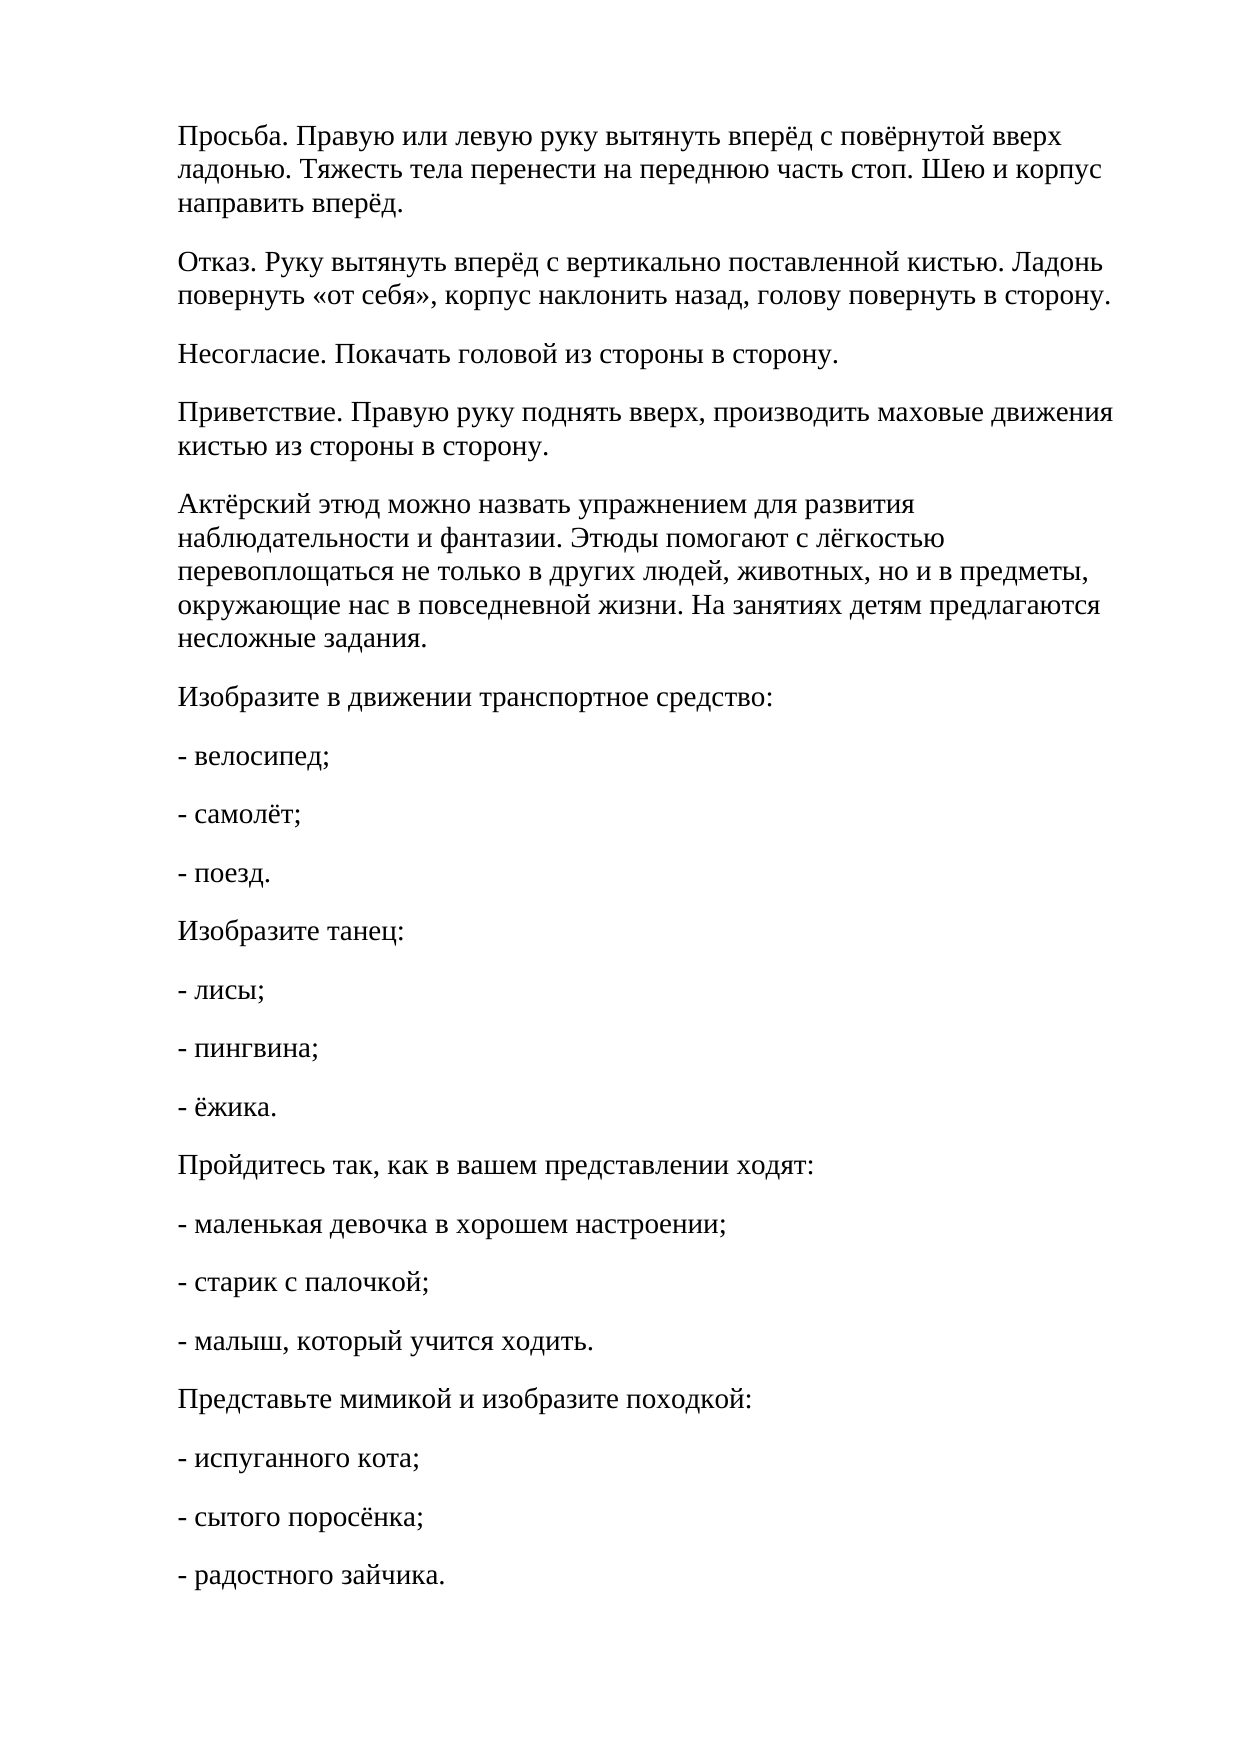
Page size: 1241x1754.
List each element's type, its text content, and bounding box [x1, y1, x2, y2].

text Актёрский этюд можно назвать упражнением для развития наблюдательности и фантазии. Этюды помогают с лёгкостью перевоплощаться не только в других людей, животных, но и в предметы, окружающие нас в повседневной жизни. На занятиях детям предлагаются несложные задания. [177, 486, 1152, 654]
text - самолёт; [177, 796, 1152, 830]
text Представьте мимикой и изобразите походкой: [177, 1382, 1152, 1415]
text Изобразите танец: [177, 913, 1152, 947]
text - лисы; [177, 972, 1152, 1005]
text - пингвина; [177, 1030, 1152, 1064]
text - ёжика. [177, 1089, 1152, 1122]
text Просьба. Правую или левую руку вытянуть вперёд с повёрнутой вверх ладонью. Тяжесть тела перенести на переднюю часть стоп. Шею и корпус направить вперёд. [177, 118, 1152, 219]
text Приветствие. Правую руку поднять вверх, производить маховые движения кистью из стороны в сторону. [177, 394, 1152, 461]
text - радостного зайчика. [177, 1557, 1152, 1591]
text - сытого поросёнка; [177, 1499, 1152, 1532]
text Пройдитесь так, как в вашем представлении ходят: [177, 1147, 1152, 1181]
text Изобразите в движении транспортное средство: [177, 679, 1152, 713]
text Несогласие. Покачать головой из стороны в сторону. [177, 336, 1152, 369]
text Отказ. Руку вытянуть вперёд с вертикально поставленной кистью. Ладонь повернуть «от себя», корпус наклонить назад, голову повернуть в сторону. [177, 244, 1152, 311]
text - велосипед; [177, 738, 1152, 771]
text - малыш, который учится ходить. [177, 1323, 1152, 1357]
text - маленькая девочка в хорошем настроении; [177, 1206, 1152, 1239]
text - старик с палочкой; [177, 1264, 1152, 1298]
text - испуганного кота; [177, 1440, 1152, 1474]
text - поезд. [177, 855, 1152, 888]
